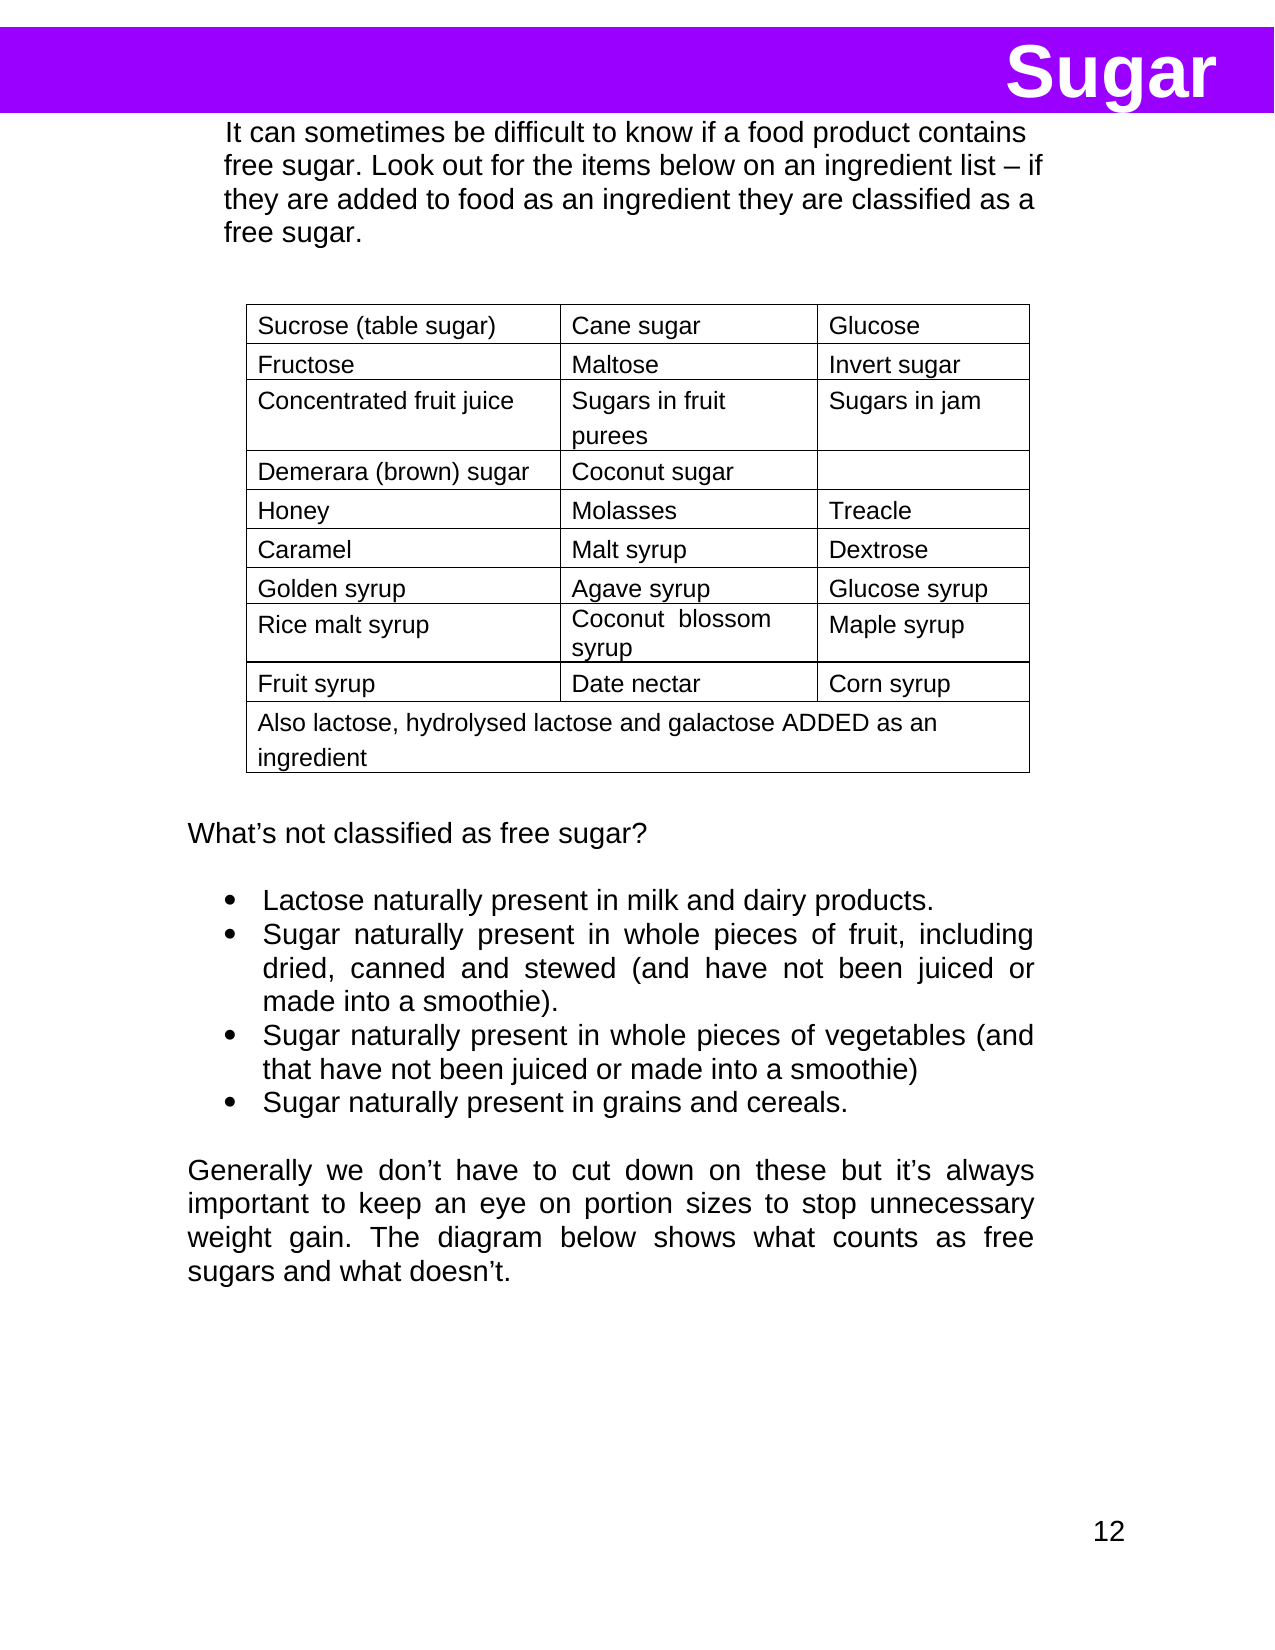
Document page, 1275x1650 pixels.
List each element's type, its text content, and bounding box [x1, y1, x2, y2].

list Sugar naturally present in whole pieces of fruit, including dried, canned and stewed (and have not been juiced or made into a smoothie). [225, 917, 1036, 1018]
table_cell Honey [247, 490, 560, 528]
table_cell Fruit syrup [247, 663, 560, 701]
table_cell Maple syrup [818, 604, 1029, 661]
table_cell Agave syrup [561, 568, 817, 603]
table_cell Rice malt syrup [247, 604, 560, 661]
table_cell Invert sugar [818, 344, 1029, 379]
table_cell Coconut sugar [561, 451, 817, 489]
table_header Sucrose (table sugar) [247, 305, 560, 343]
table_cell [818, 451, 1029, 489]
table_cell Treacle [818, 490, 1029, 528]
table_cell Molasses [561, 490, 817, 528]
table_cell Caramel [247, 529, 560, 567]
table_header Glucose [818, 305, 1029, 343]
table_cell Maltose [561, 344, 817, 379]
text Generally we don’t have to cut down on these but it’s always important to keep an eye on portion sizes to stop unnecessary weight gain. The diagram below shows what counts as free sugars and what doesn’t. [187, 1153, 1036, 1287]
table_cell Also lactose, hydrolysed lactose and galactose ADDED as an ingredient [247, 702, 1029, 772]
table_cell Demerara (brown) sugar [247, 451, 560, 489]
table_cell Malt syrup [561, 529, 817, 567]
list Lactose naturally present in milk and dairy products. [225, 883, 1036, 917]
text It can sometimes be difficult to know if a food product contains free sugar. Look out for the items below on an ingredient list – if they are added to food as an ingredient they are classified as a free sugar. [223, 114, 1046, 249]
table_cell Sugars in jam [818, 380, 1029, 450]
table_cell Dextrose [818, 529, 1029, 567]
table_cell Sugars in fruit purees [561, 380, 817, 450]
table_header Cane sugar [561, 305, 817, 343]
list Sugar naturally present in whole pieces of vegetables (and that have not been juiced or made into a smoothie) [225, 1018, 1036, 1085]
table_cell Date nectar [561, 663, 817, 701]
text What’s not classified as free sugar? [187, 816, 1036, 849]
table_cell Glucose syrup [818, 568, 1029, 603]
table_cell Fructose [247, 344, 560, 379]
table_cell Golden syrup [247, 568, 560, 603]
table_cell Concentrated fruit juice [247, 380, 560, 450]
table_cell Corn syrup [818, 663, 1029, 701]
table_cell Coconut blossom syrup [561, 604, 817, 661]
list Sugar naturally present in grains and cereals. [225, 1086, 1036, 1119]
